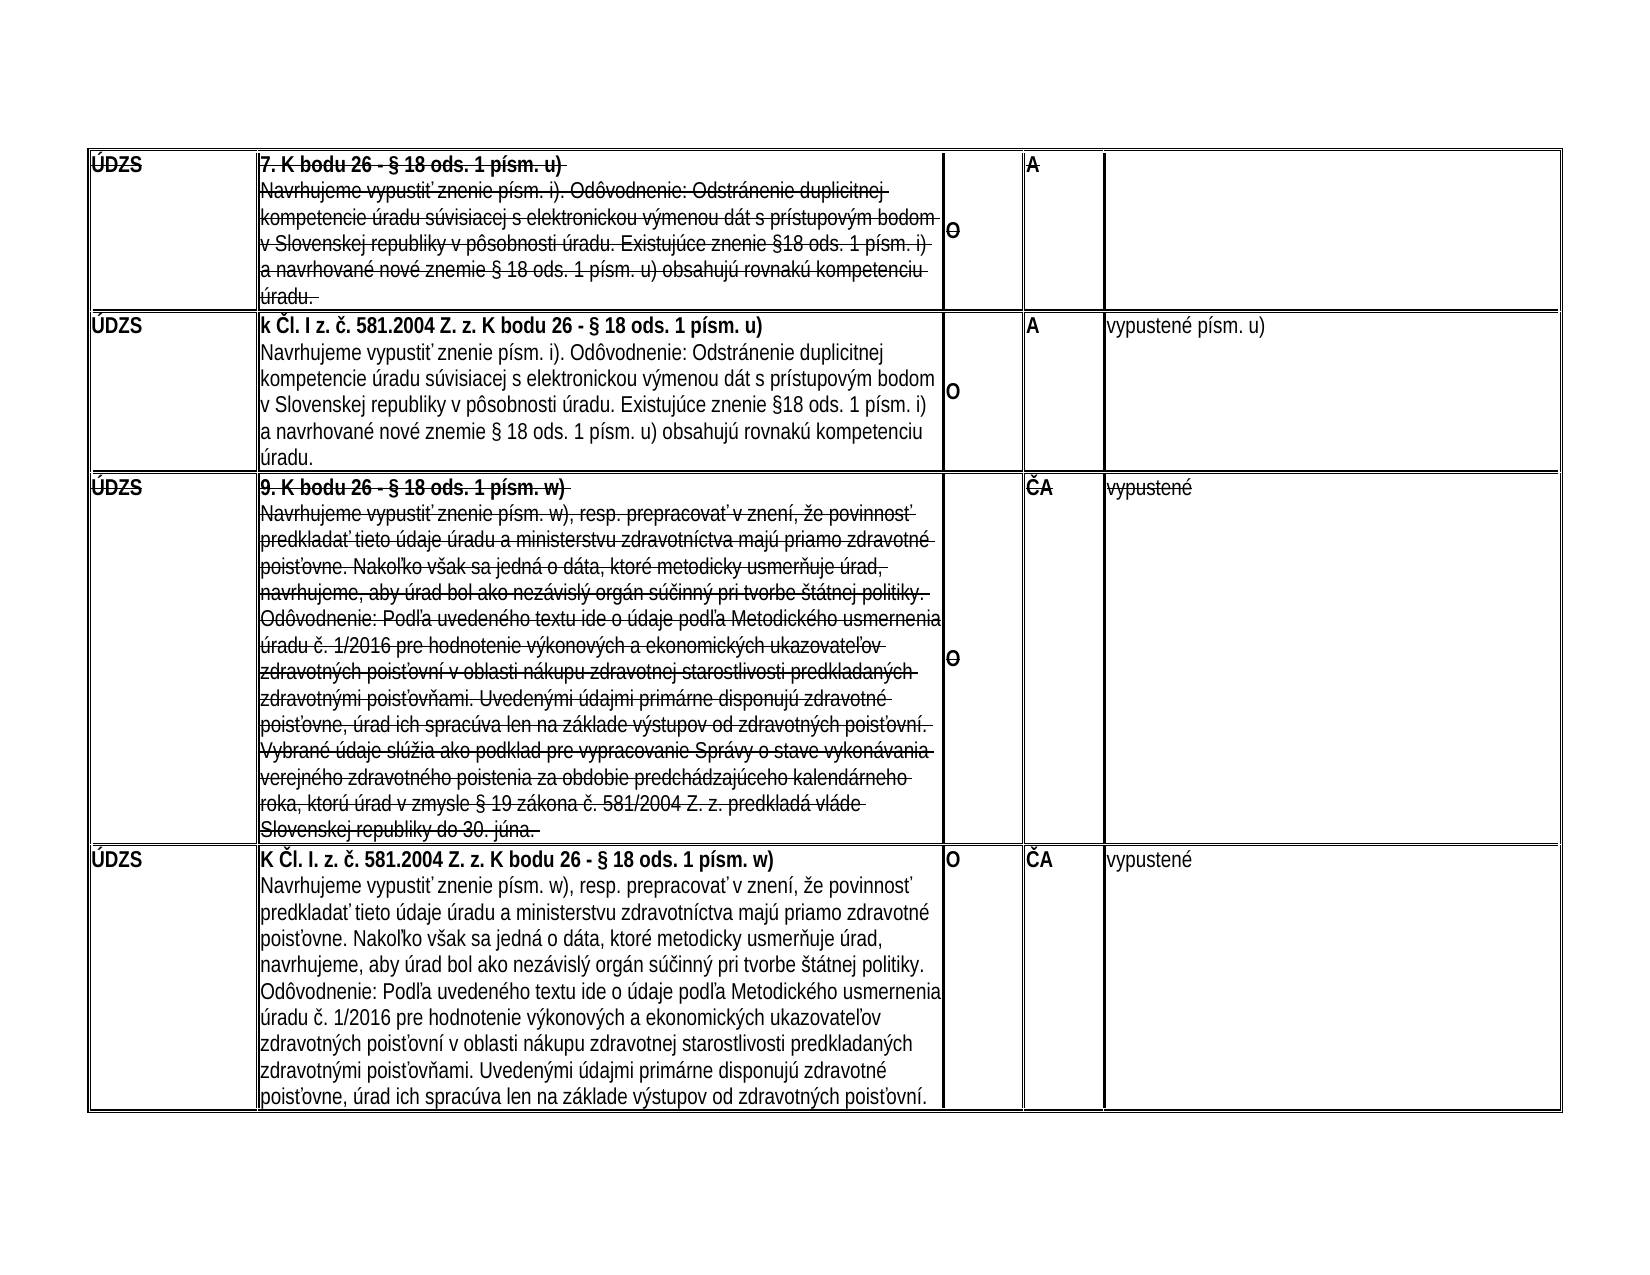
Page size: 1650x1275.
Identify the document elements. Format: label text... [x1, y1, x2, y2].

table_cell O [943, 846, 1023, 1109]
table_cell ÚDZS [89, 149, 258, 309]
table_cell vypustené [1104, 843, 1561, 1109]
table_cell vypustené písm. u) [1106, 309, 1560, 470]
table_cell 9. K bodu 26 - § 18 ods. 1 písm. w) Navrhujeme vypustiť znenie písm. w), resp. prepracovať v znení, že povinnosť predkladať tieto údaje úradu a ministerstvu zdravotníctva majú priamo zdravotné poisťovne. Nakoľko však sa jedná o dáta, ktoré metodicky usmerňuje úrad, navrhujeme, aby úrad bol ako nezávislý orgán súčinný pri tvorbe štátnej politiky. Odôvodnenie: Podľa uvedeného textu ide o údaje podľa Metodického usmernenia úradu č. 1/2016 pre hodnotenie výkonových a ekonomických ukazovateľov zdravotných poisťovní v oblasti nákupu zdravotnej starostlivosti predkladaných zdravotnými poisťovňami. Uvedenými údajmi primárne disponujú zdravotné poisťovne, úrad ich spracúva len na základe výstupov od zdravotných poisťovní. Vybrané údaje slúžia ako podklad pre vypracovanie Správy o stave vykonávania verejného zdravotného poistenia za obdobie predchádzajúceho kalendárneho roka, ktorú úrad v zmysle § 19 zákona č. 581/2004 Z. z. predkladá vláde Slovenskej republiky do 30. júna. [260, 474, 942, 843]
table_cell [1104, 151, 1560, 309]
table_cell A [1024, 149, 1104, 309]
table_cell 7. K bodu 26 - § 18 ods. 1 písm. u) Navrhujeme vypustiť znenie písm. i). Odôvodnenie: Odstránenie duplicitnej kompetencie úradu súvisiacej s elektronickou výmenou dát s prístupovým bodom v Slovenskej republiky v pôsobnosti úradu. Existujúce znenie §18 ods. 1 písm. i) a navrhované nové znemie § 18 ods. 1 písm. u) obsahujú rovnakú kompetenciu úradu. [258, 151, 943, 309]
table_cell O [945, 474, 1022, 843]
table_cell k Čl. I z. č. 581.2004 Z. z. K bodu 26 - § 18 ods. 1 písm. u) Navrhujeme vypustiť znenie písm. i). Odôvodnenie: Odstránenie duplicitnej kompetencie úradu súvisiacej s elektronickou výmenou dát s prístupovým bodom v Slovenskej republiky v pôsobnosti úradu. Existujúce znenie §18 ods. 1 písm. i) a navrhované nové znemie § 18 ods. 1 písm. u) obsahujú rovnakú kompetenciu úradu. [260, 313, 942, 470]
table_cell ČA [1024, 846, 1104, 1109]
table_cell O [943, 151, 1023, 309]
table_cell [258, 846, 943, 1109]
table_cell ÚDZS [91, 309, 256, 470]
table_cell ČA [1025, 474, 1103, 843]
table_cell ÚDZS [91, 470, 256, 843]
table_cell ÚDZS [89, 843, 258, 1109]
table_cell vypustené [1106, 470, 1560, 843]
table_cell O [945, 313, 1022, 470]
table_cell A [1025, 313, 1103, 470]
